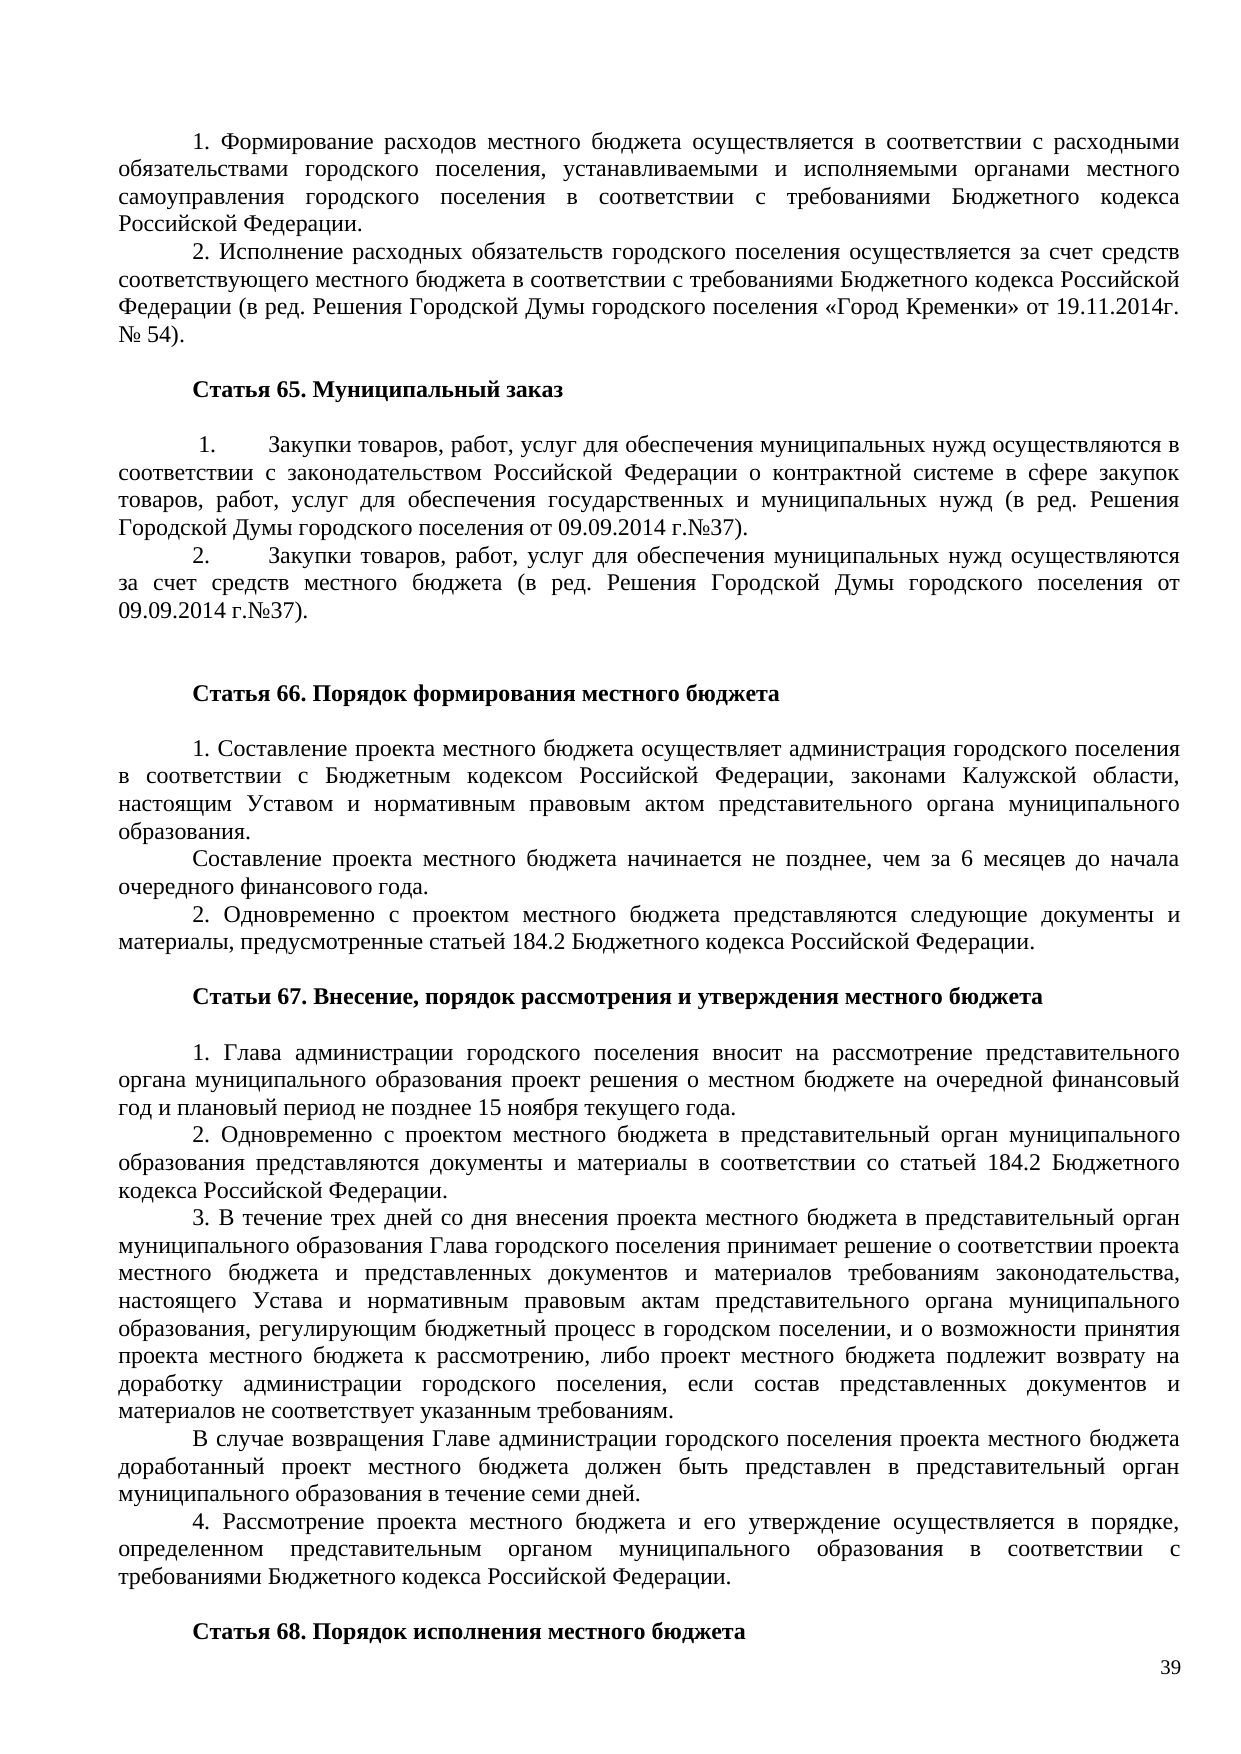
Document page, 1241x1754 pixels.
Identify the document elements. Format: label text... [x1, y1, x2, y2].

text В случае возвращения Главе администрации городского поселения проекта местного бюджета доработанный проект местного бюджета должен быть представлен в представительный орган муниципального образования в течение семи дней. [118, 1424, 1181, 1507]
text Составление проекта местного бюджета начинается не позднее, чем за 6 месяцев до начала очередного финансового года. [118, 844, 1181, 899]
text 1. Глава администрации городского поселения вносит на рассмотрение представительного органа муниципального образования проект решения о местном бюджете на очередной финансовый год и плановый период не позднее 15 ноября текущего года. [118, 1038, 1181, 1120]
text 2. Исполнение расходных обязательств городского поселения осуществляется за счет средств соответствующего местного бюджета в соответствии с требованиями Бюджетного кодекса Российской Федерации (в ред. Решения Городской Думы городского поселения «Город Кременки» от 19.11.2014г. № 54). [118, 237, 1181, 347]
text Статья 68. Порядок исполнения местного бюджета [118, 1617, 1181, 1645]
text 2. Закупки товаров, работ, услуг для обеспечения муниципальных нужд осуществляются за счет средств местного бюджета (в ред. Решения Городской Думы городского поселения от 09.09.2014 г.№37). [118, 541, 1181, 623]
text 1. Составление проекта местного бюджета осуществляет администрация городского поселения в соответствии с Бюджетным кодексом Российской Федерации, законами Калужской области, настоящим Уставом и нормативным правовым актом представительного органа муниципального образования. [118, 734, 1181, 844]
text Статья 65. Муниципальный заказ [118, 375, 1181, 403]
text 2. Одновременно с проектом местного бюджета в представительный орган муниципального образования представляются документы и материалы в соответствии со статьей 184.2 Бюджетного кодекса Российской Федерации. [118, 1120, 1181, 1203]
text Статья 66. Порядок формирования местного бюджета [118, 679, 1181, 706]
text 2. Одновременно с проектом местного бюджета представляются следующие документы и материалы, предусмотренные статьей 184.2 Бюджетного кодекса Российской Федерации. [118, 899, 1181, 955]
text 1. Закупки товаров, работ, услуг для обеспечения муниципальных нужд осуществляются в соответствии с законодательством Российской Федерации о контрактной системе в сфере закупок товаров, работ, услуг для обеспечения государственных и муниципальных нужд (в ред. Решения Городской Думы городского поселения от 09.09.2014 г.№37). [118, 430, 1181, 541]
text 1. Формирование расходов местного бюджета осуществляется в соответствии с расходными обязательствами городского поселения, устанавливаемыми и исполняемыми органами местного самоуправления городского поселения в соответствии с требованиями Бюджетного кодекса Российской Федерации. [118, 127, 1181, 237]
text 4. Рассмотрение проекта местного бюджета и его утверждение осуществляется в порядке, определенном представительным органом муниципального образования в соответствии с требованиями Бюджетного кодекса Российской Федерации. [118, 1507, 1181, 1590]
text Статьи 67. Внесение, порядок рассмотрения и утверждения местного бюджета [118, 982, 1181, 1010]
text 3. В течение трех дней со дня внесения проекта местного бюджета в представительный орган муниципального образования Глава городского поселения принимает решение о соответствии проекта местного бюджета и представленных документов и материалов требованиям законодательства, настоящего Устава и нормативным правовым актам представительного органа муниципального образования, регулирующим бюджетный процесс в городском поселении, и о возможности принятия проекта местного бюджета к рассмотрению, либо проект местного бюджета подлежит возврату на доработку администрации городского поселения, если состав представленных документов и материалов не соответствует указанным требованиям. [118, 1203, 1181, 1424]
